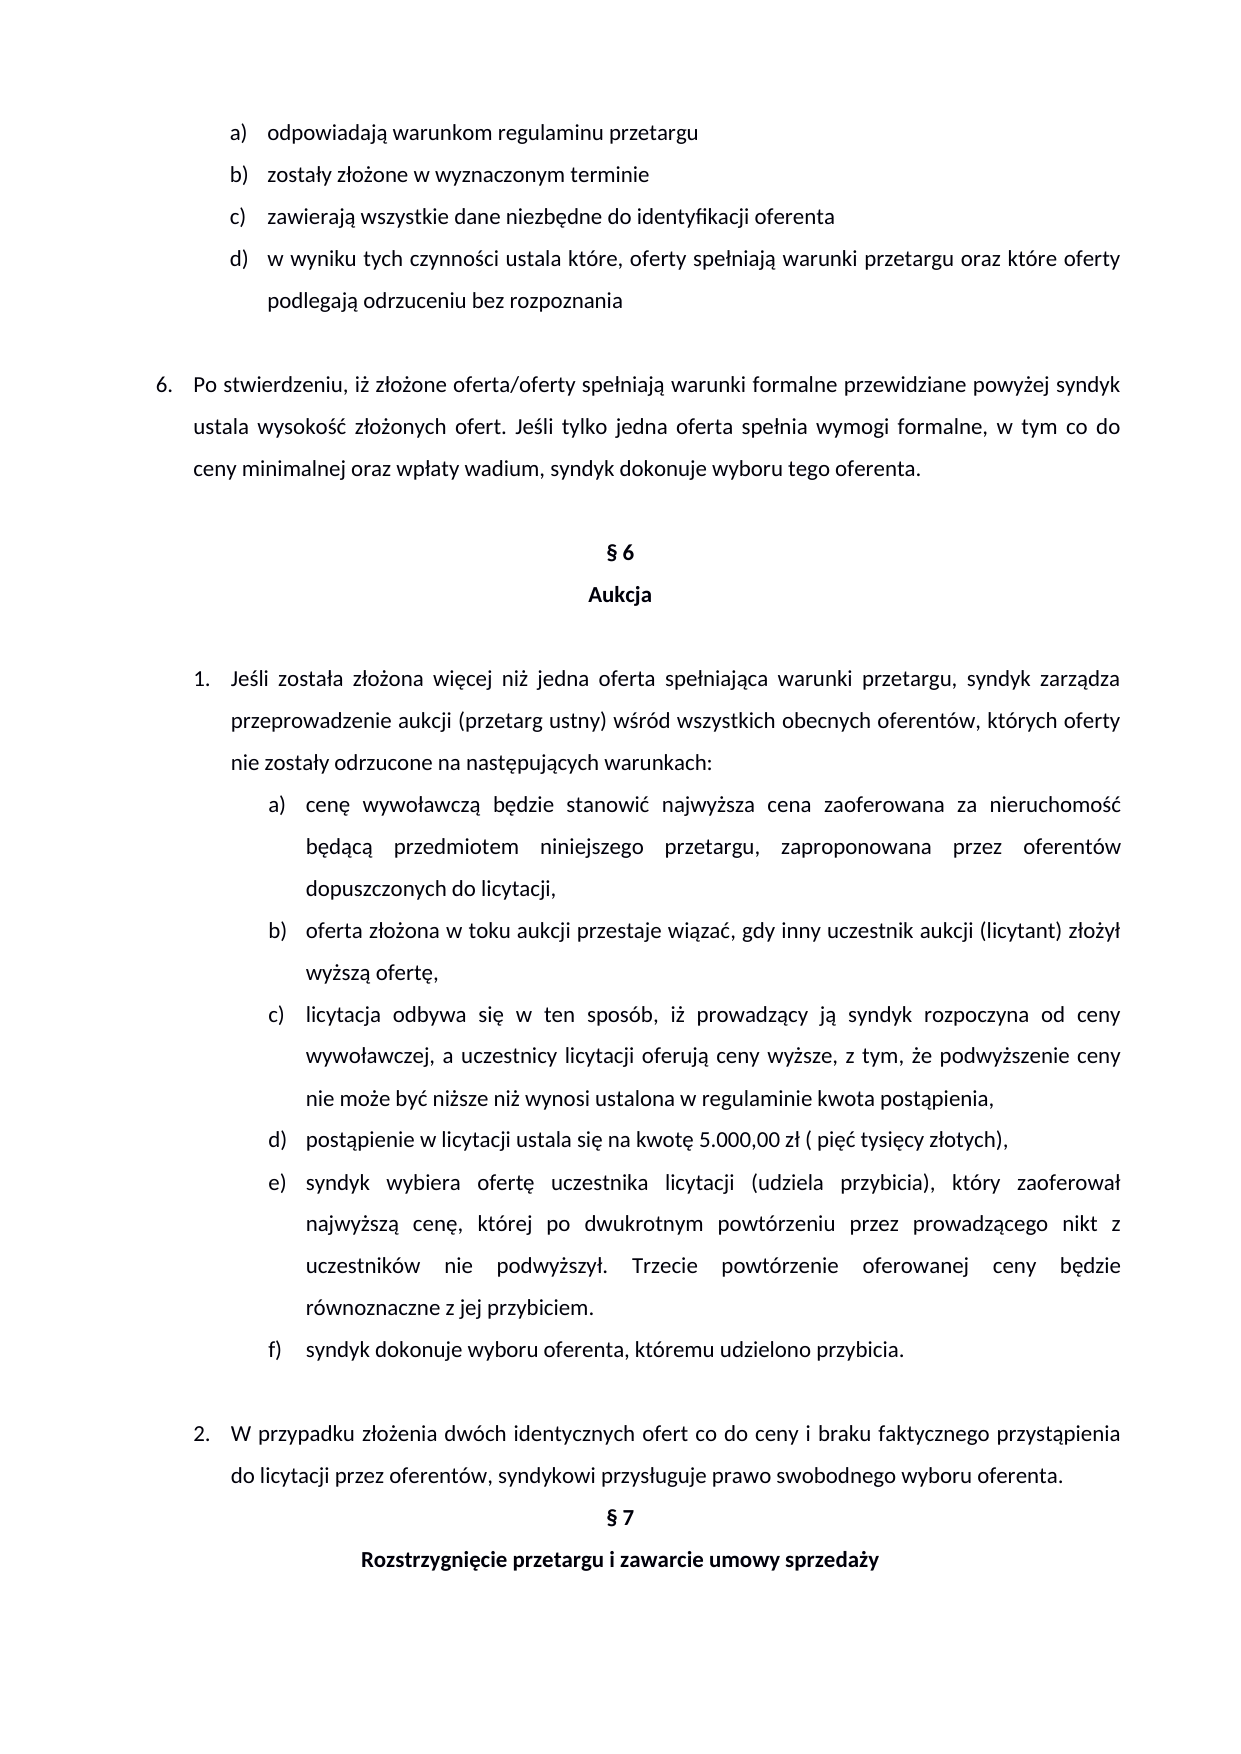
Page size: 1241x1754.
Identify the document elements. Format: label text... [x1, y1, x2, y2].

list postąpienie w licytacji ustala się na kwotę 5.000,00 zł ( pięć tysięcy złotych), [268, 1126, 1122, 1154]
list syndyk dokonuje wyboru oferenta, któremu udzielono przybicia. [268, 1336, 1122, 1363]
text Aukcja [118, 580, 1122, 608]
list odpowiadają warunkom regulaminu przetargu [229, 118, 1122, 146]
list oferta złożona w toku aukcji przestaje wiązać, gdy inny uczestnik aukcji (licytant) złożył wyższą ofertę, [268, 916, 1122, 986]
list Jeśli została złożona więcej niż jedna oferta spełniająca warunki przetargu, syndyk zarządza przeprowadzenie aukcji (przetarg ustny) wśród wszystkich obecnych oferentów, których oferty nie zostały odrzucone na następujących warunkach: [193, 664, 1122, 776]
list w wyniku tych czynności ustala które, oferty spełniają warunki przetargu oraz które oferty podlegają odrzuceniu bez rozpoznania [229, 244, 1122, 314]
list cenę wywoławczą będzie stanowić najwyższa cena zaoferowana za nieruchomość będącą przedmiotem niniejszego przetargu, zaproponowana przez oferentów dopuszczonych do licytacji, [268, 790, 1122, 902]
list Po stwierdzeniu, iż złożone oferta/oferty spełniają warunki formalne przewidziane powyżej syndyk ustala wysokość złożonych ofert. Jeśli tylko jedna oferta spełnia wymogi formalne, w tym co do ceny minimalnej oraz wpłaty wadium, syndyk dokonuje wyboru tego oferenta. [156, 370, 1122, 482]
list syndyk wybiera ofertę uczestnika licytacji (udziela przybicia), który zaoferował najwyższą cenę, której po dwukrotnym powtórzeniu przez prowadzącego nikt z uczestników nie podwyższył. Trzecie powtórzenie oferowanej ceny będzie równoznaczne z jej przybiciem. [268, 1168, 1122, 1322]
list licytacja odbywa się w ten sposób, iż prowadzący ją syndyk rozpoczyna od ceny wywoławczej, a uczestnicy licytacji oferują ceny wyższe, z tym, że podwyższenie ceny nie może być niższe niż wynosi ustalona w regulaminie kwota postąpienia, [268, 1000, 1122, 1112]
list W przypadku złożenia dwóch identycznych ofert co do ceny i braku faktycznego przystąpienia do licytacji przez oferentów, syndykowi przysługuje prawo swobodnego wyboru oferenta. [193, 1419, 1122, 1489]
list zostały złożone w wyznaczonym terminie [229, 160, 1122, 188]
text § 6 [118, 538, 1122, 566]
text § 7 [118, 1503, 1122, 1531]
text Rozstrzygnięcie przetargu i zawarcie umowy sprzedaży [118, 1545, 1122, 1573]
list zawierają wszystkie dane niezbędne do identyfikacji oferenta [229, 202, 1122, 230]
